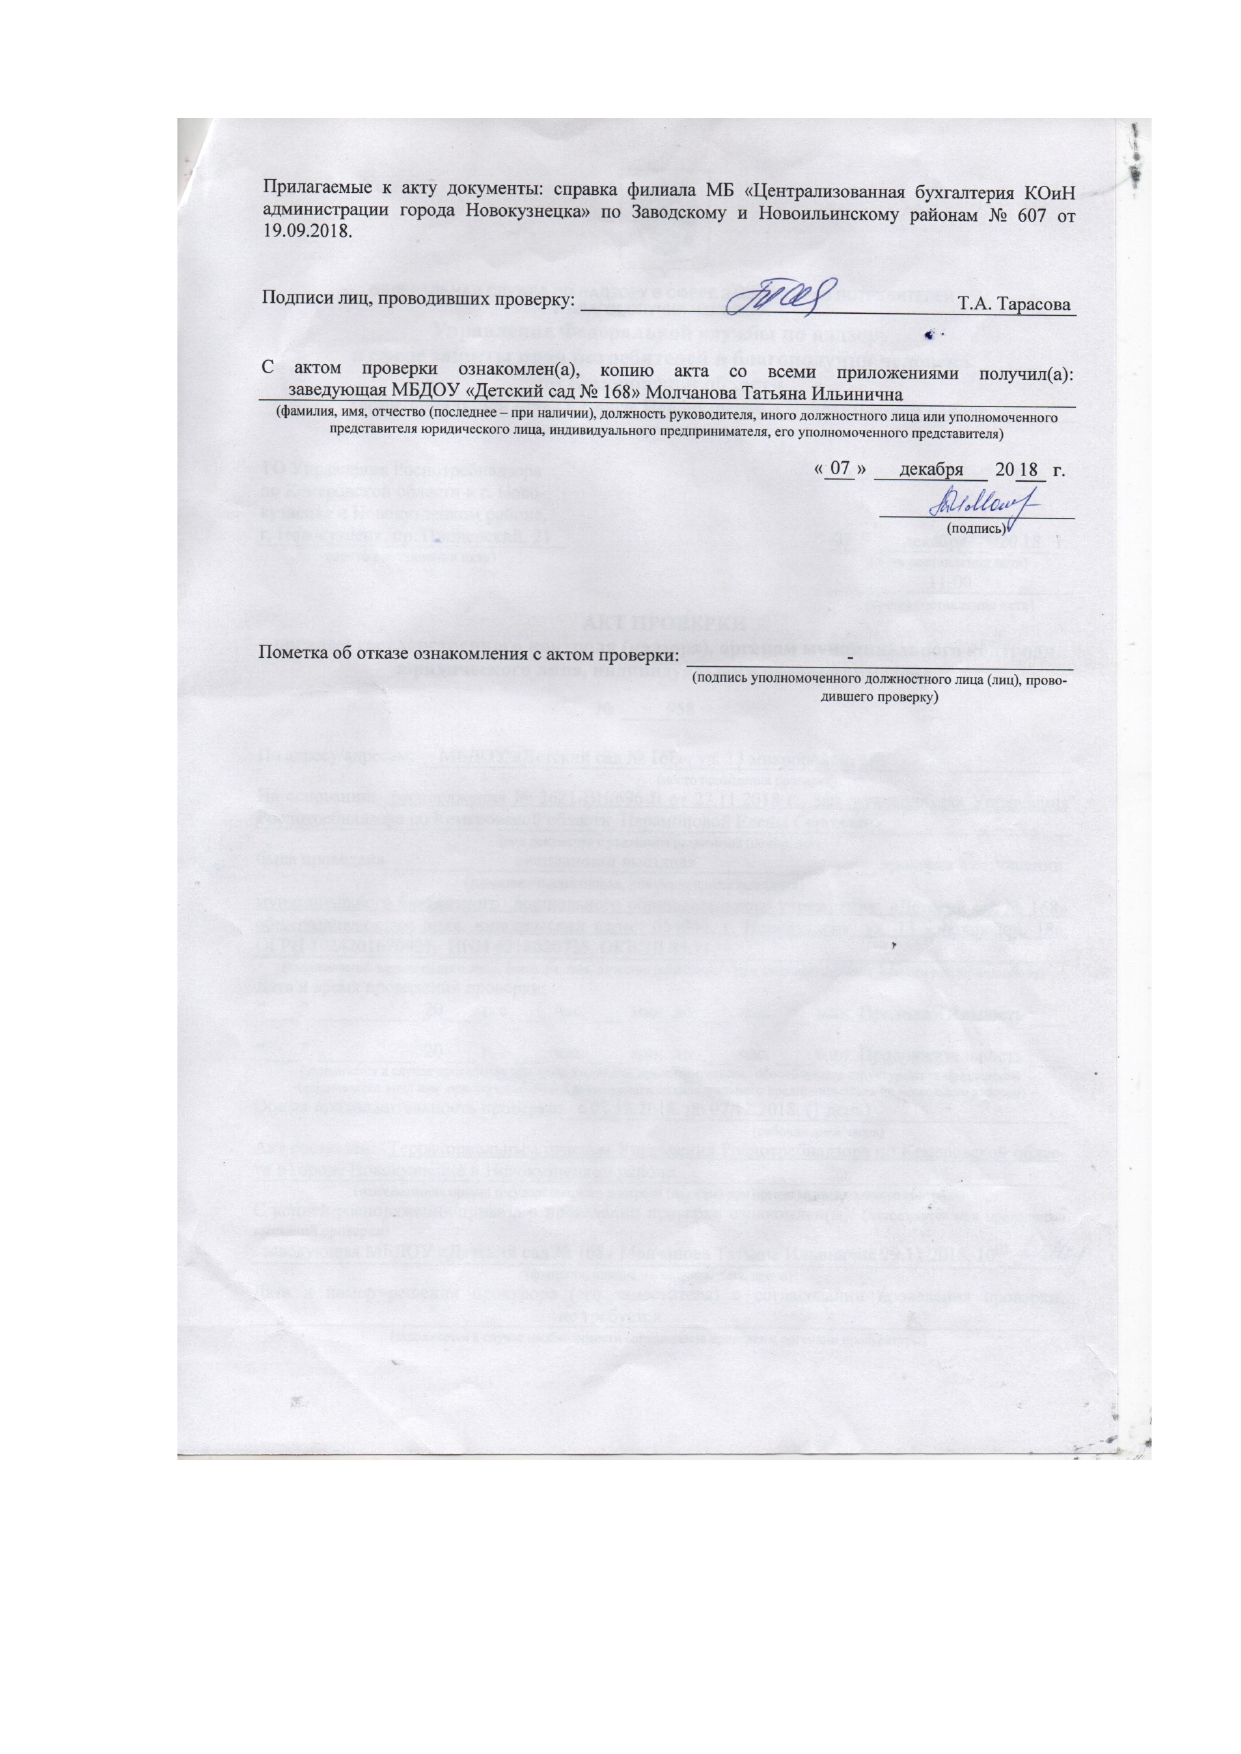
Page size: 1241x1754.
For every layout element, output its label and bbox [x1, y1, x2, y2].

picture [177, 118, 1152, 1460]
